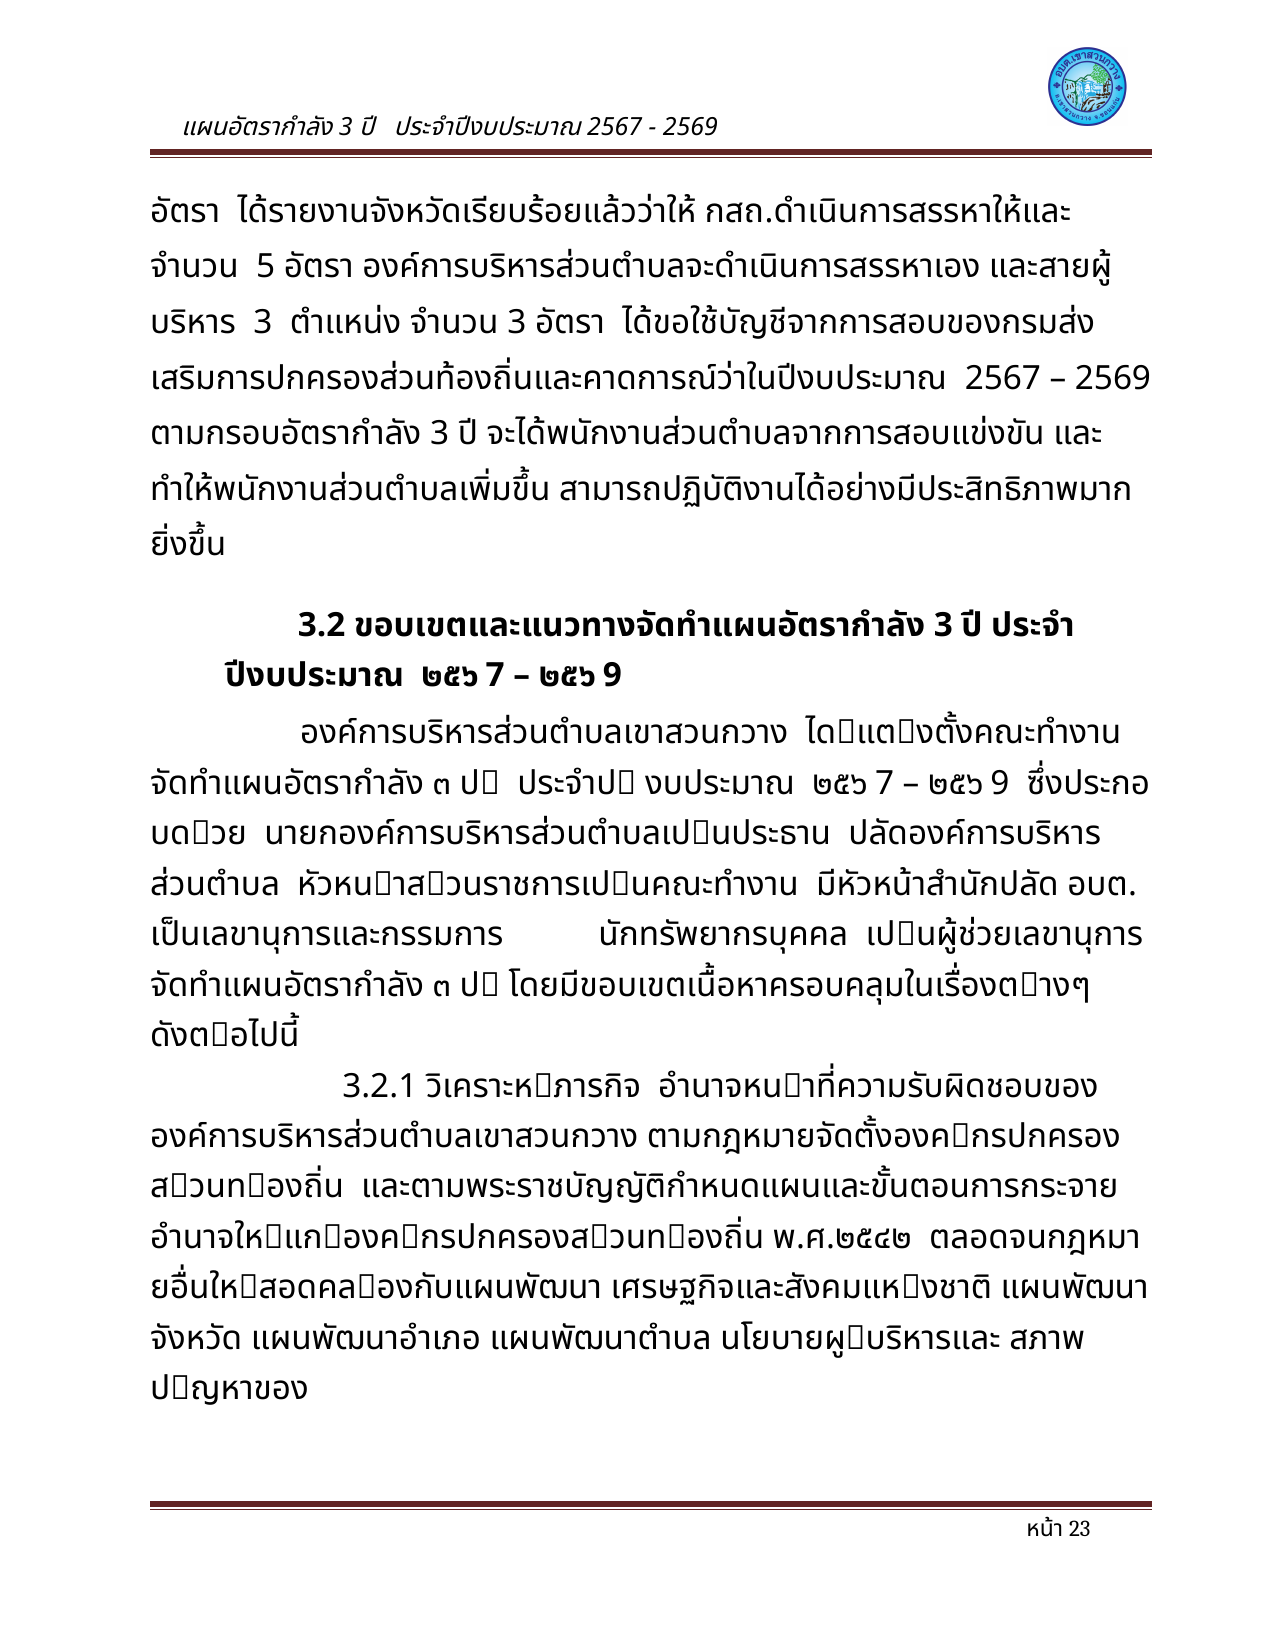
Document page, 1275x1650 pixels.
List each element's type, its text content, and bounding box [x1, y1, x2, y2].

subtitle 3.2 ขอบเขตและแนวทางจัดทำแผนอัตรากำลัง 3 ปี ประจำปีงบประมาณ ๒๕๖7 – ๒๕๖9 [225, 601, 1152, 702]
text 3.2.1 วิเคราะหภารกิจ อํานาจหนาที่ความรับผิดชอบขององค์การบริหารส่วนตำบลเขาสวนกวาง ตามกฎหมายจัดตั้งองคกรปกครองสวนทองถิ่น และตามพระราชบัญญัติกําหนดแผนและขั้นตอนการกระจาย อํานาจใหแกองคกรปกครองสวนทองถิ่น พ.ศ.๒๕๔๒ ตลอดจนกฎหมายอื่นใหสอดคลองกับแผนพัฒนา เศรษฐกิจและสังคมแหงชาติ แผนพัฒนาจังหวัด แผนพัฒนาอําเภอ แผนพัฒนาตําบล นโยบายผูบริหารและ สภาพปญหาของ [150, 1061, 1152, 1415]
text องค์การบริหารส่วนตำบลเขาสวนกวาง ไดแตงตั้งคณะทำงานจัดทําแผนอัตรากําลัง ๓ ป ประจำป งบประมาณ ๒๕๖7 – ๒๕๖9 ซึ่งประกอบดวย นายกองค์การบริหารส่วนตำบลเปนประธาน ปลัดองค์การบริหารส่วนตำบล หัวหนาสวนราชการเปนคณะทำงาน มีหัวหน้าสำนักปลัด อบต. เป็นเลขานุการและกรรมการ นักทรัพยากรบุคคล เปนผู้ช่วยเลขานุการ จัดทําแผนอัตรากําลัง ๓ ป โดยมีขอบเขตเนื้อหาครอบคลุมในเรื่องตางๆ ดังตอไปนี้ [150, 708, 1152, 1061]
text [150, 187, 1152, 571]
picture [1046, 47, 1129, 126]
